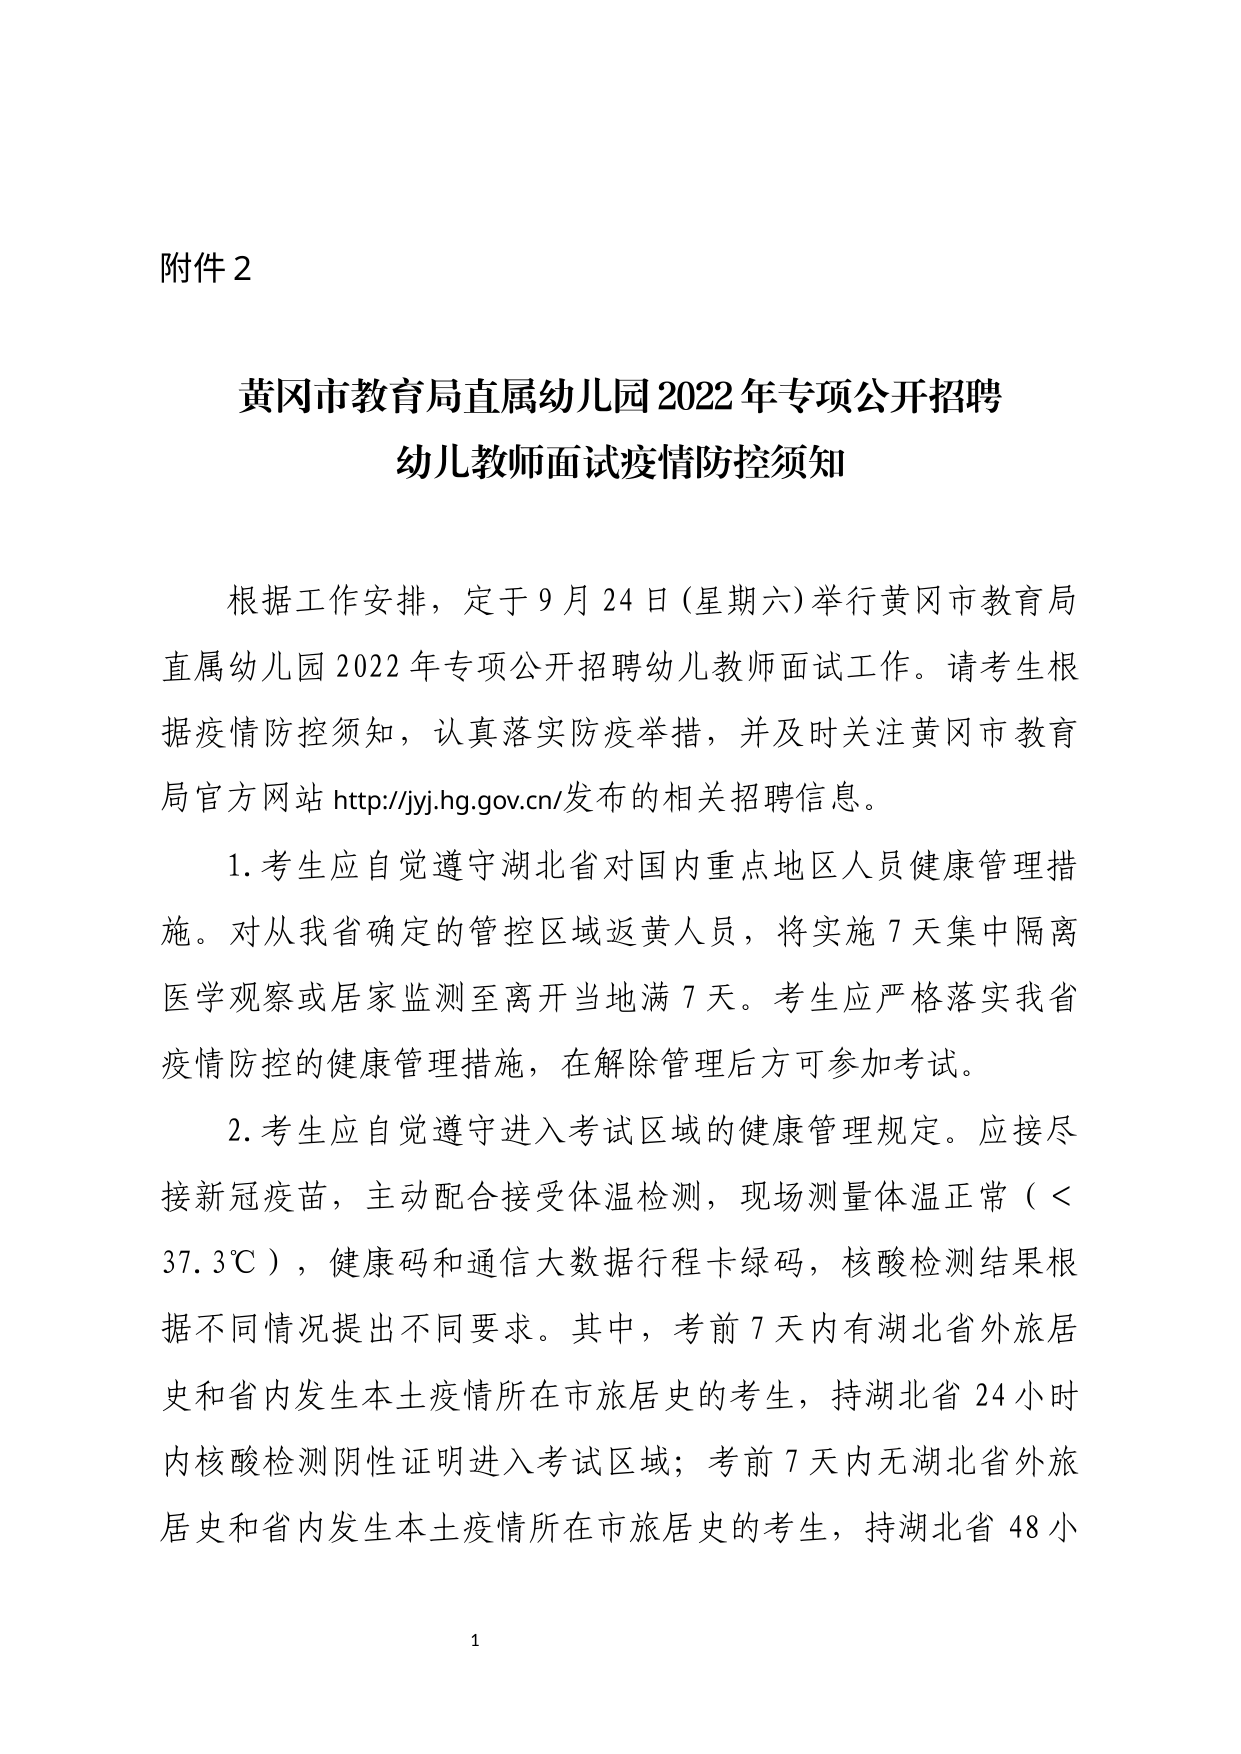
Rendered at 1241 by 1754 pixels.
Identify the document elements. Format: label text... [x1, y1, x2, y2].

text 附件2 [159, 233, 1081, 299]
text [159, 1094, 1081, 1558]
text 幼儿教师面试疫情防控须知 [159, 432, 1081, 498]
text 根据工作安排，定于9月24日(星期六)举行黄冈市教育局直属幼儿园2022年专项公开招聘幼儿教师面试工作。请考生根据疫情防控须知，认真落实防疫举措，并及时关注黄冈市教育局官方网站http://jyj.hg.gov.cn/发布的相关招聘信息。 [159, 564, 1081, 829]
text 1.考生应自觉遵守湖北省对国内重点地区人员健康管理措施。对从我省确定的管控区域返黄人员，将实施7天集中隔离医学观察或居家监测至离开当地满7天。考生应严格落实我省疫情防控的健康管理措施，在解除管理后方可参加考试。 [159, 829, 1081, 1094]
text 黄冈市教育局直属幼儿园2022年专项公开招聘 [159, 366, 1081, 432]
